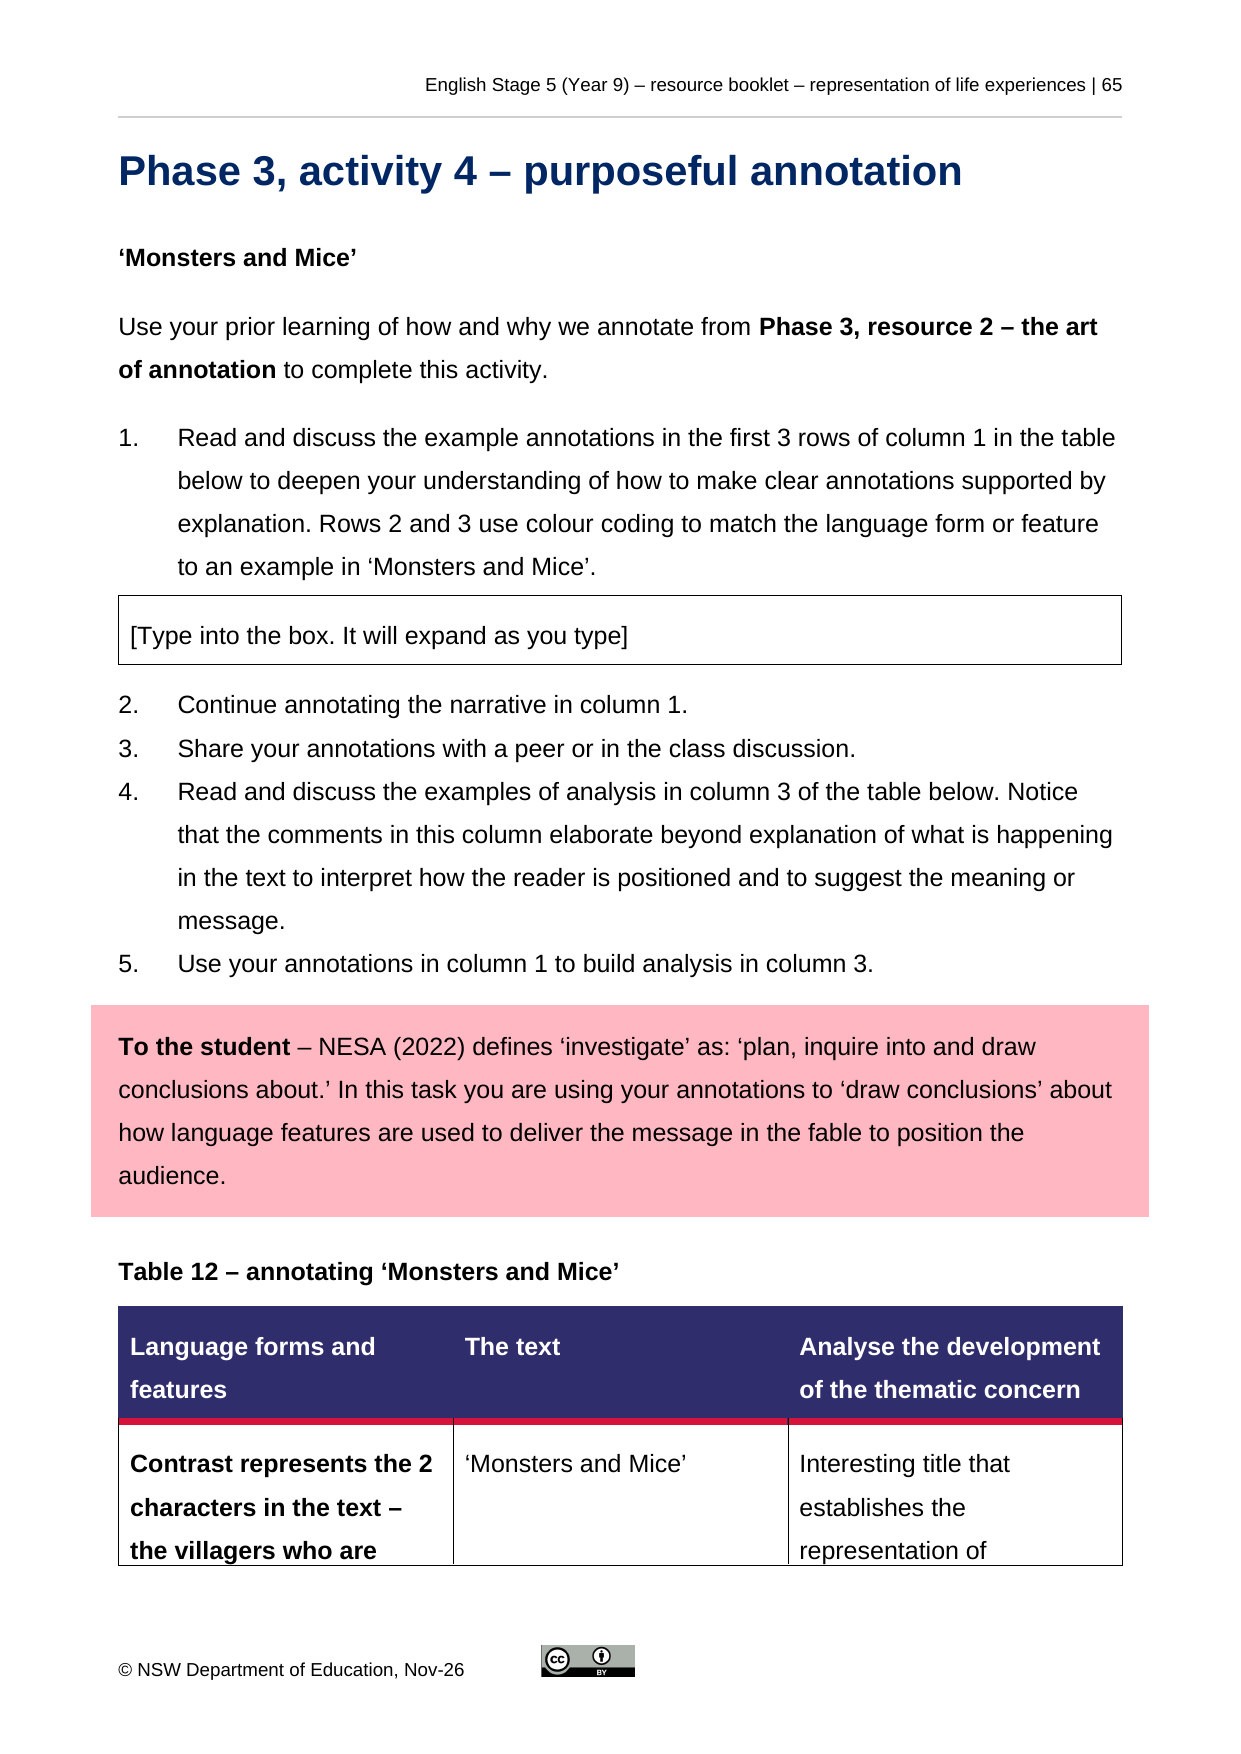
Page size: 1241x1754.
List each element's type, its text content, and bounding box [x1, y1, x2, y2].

table_header Language forms and features [119, 1307, 453, 1418]
text ‘Monsters and Mice’ [118, 243, 1122, 272]
subtitle Phase 3, activity 4 – purposeful annotation [118, 147, 1122, 194]
table_header Analyse the development of the thematic concern [788, 1307, 1122, 1418]
list Use your annotations in column 1 to build analysis in column 3. [118, 949, 1122, 978]
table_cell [119, 1425, 453, 1564]
table_cell ‘Monsters and Mice’ [454, 1425, 788, 1564]
table_header The text [454, 1307, 787, 1418]
table_header [Type into the box. It will expand as you type] [119, 596, 1121, 664]
text Use your prior learning of how and why we annotate from Phase 3, resource 2 – the art of annotation to complete this activity. [118, 312, 1122, 383]
list Read and discuss the examples of analysis in column 3 of the table below. Notice that the comments in this column elaborate beyond explanation of what is happening in the text to interpret how the reader is positioned and to suggest the meaning or message. [118, 777, 1122, 935]
list Read and discuss the example annotations in the first 3 rows of column 1 in the table below to deepen your understanding of how to make clear annotations supported by explanation. Rows 2 and 3 use colour coding to match the language form or feature to an example in ‘Monsters and Mice’. [118, 423, 1122, 581]
text To the student – NESA (2022) defines ‘investigate’ as: ‘plan, inquire into and draw conclusions about.’ In this task you are using your annotations to ‘draw conclusions’ about how language features are used to deliver the message in the fable to position the audience. [97, 1011, 1143, 1211]
list Share your annotations with a peer or in the class discussion. [118, 733, 1122, 762]
list Continue annotating the narrative in column 1. [118, 690, 1122, 719]
text Table 12 – annotating ‘Monsters and Mice’ [118, 1256, 1122, 1285]
picture [541, 1645, 635, 1677]
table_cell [789, 1425, 1122, 1564]
